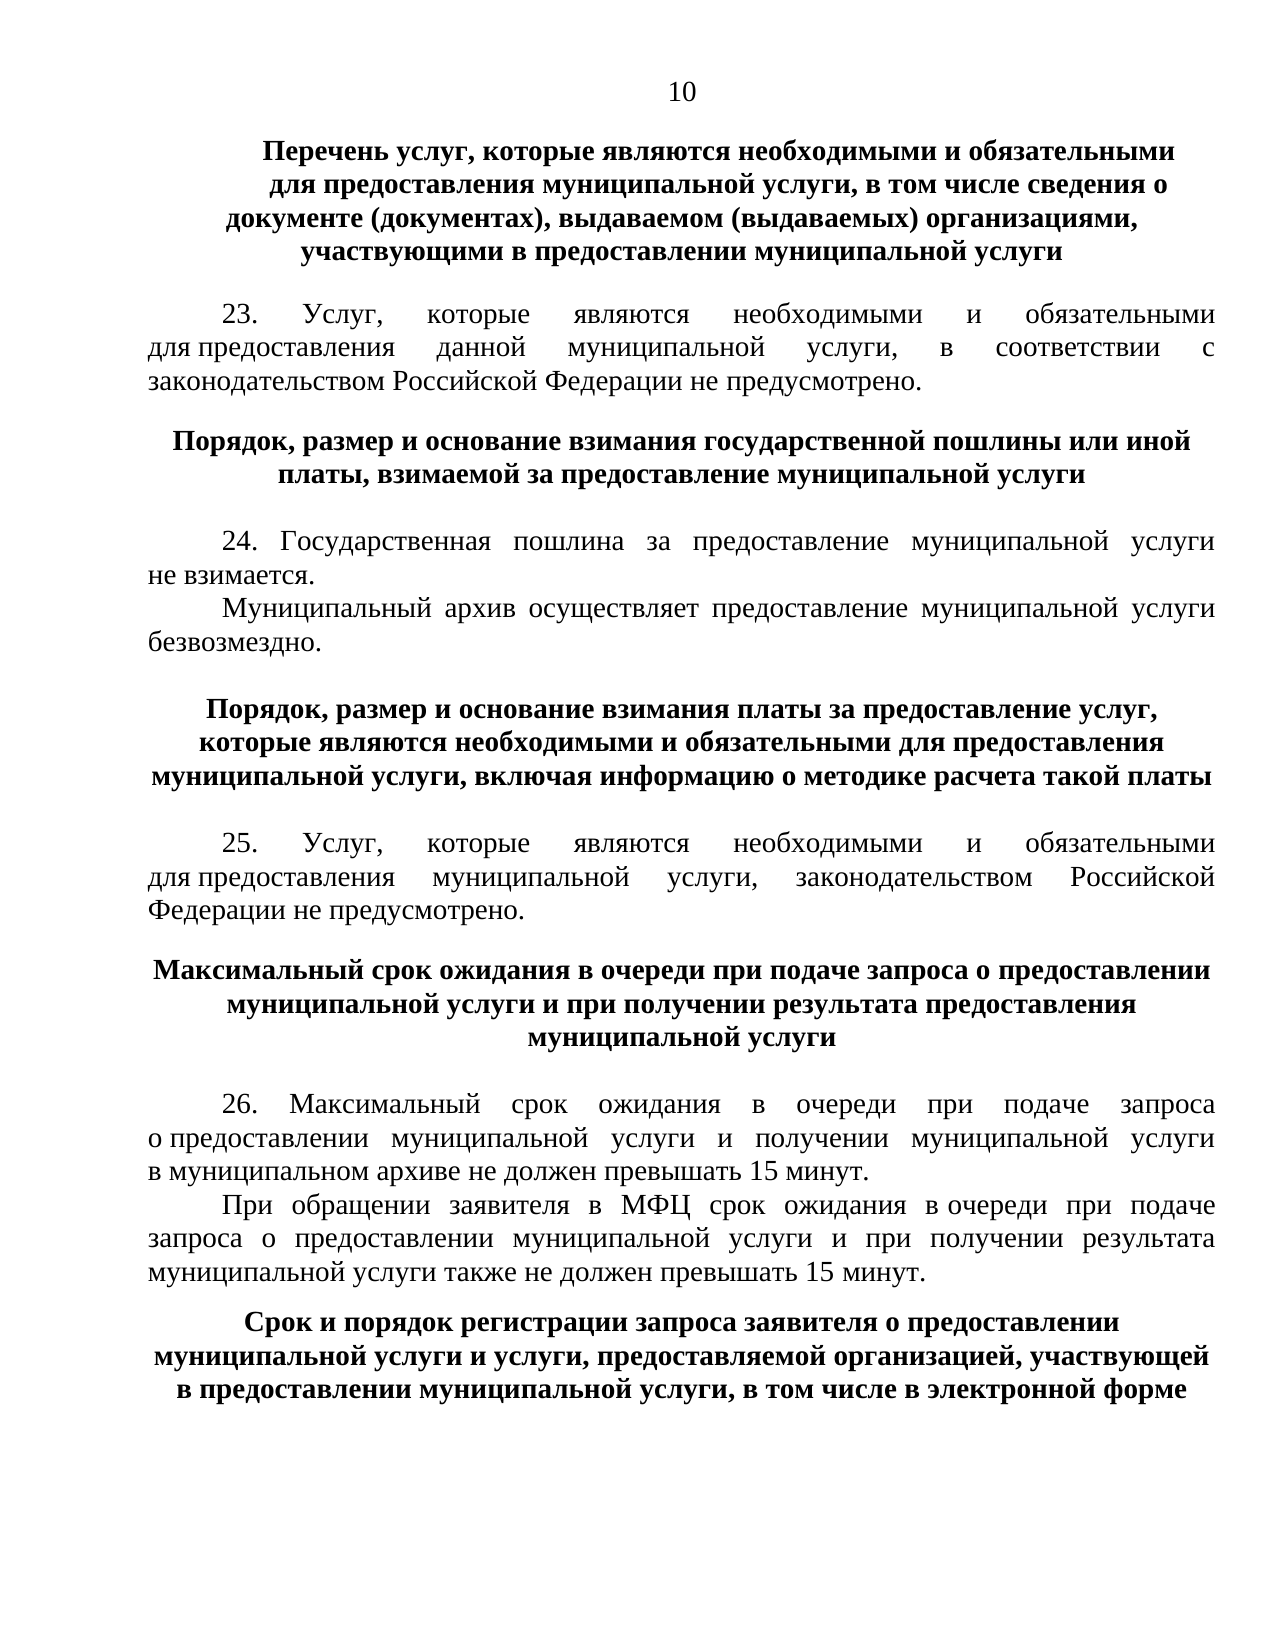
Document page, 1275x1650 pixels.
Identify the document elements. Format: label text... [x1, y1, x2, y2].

text Порядок, размер и основание взимания государственной пошлины или иной платы, взимаемой за предоставление муниципальной услуги [148, 423, 1216, 490]
text Муниципальный архив осуществляет предоставление муниципальной услуги безвозмездно. [148, 590, 1216, 657]
text 23. Услуг, которые являются необходимыми и обязательными для предоставления данной муниципальной услуги, в соответствии с законодательством Российской Федерации не предусмотрено. [148, 296, 1216, 396]
text 24. Государственная пошлина за предоставление муниципальной услуги не взимается. [148, 523, 1216, 590]
text 26. Максимальный срок ожидания в очереди при подаче запроса о предоставлении муниципальной услуги и получении муниципальной услуги в муниципальном архиве не должен превышать 15 минут. [148, 1086, 1216, 1187]
text Перечень услуг, которые являются необходимыми и обязательными [148, 133, 1216, 166]
text для предоставления муниципальной услуги, в том числе сведения о документе (документах), выдаваемом (выдаваемых) организациями, участвующими в предоставлении муниципальной услуги [148, 166, 1216, 267]
text При обращении заявителя в МФЦ срок ожидания в очереди при подаче запроса о предоставлении муниципальной услуги и при получении результата муниципальной услуги также не должен превышать 15 минут. [148, 1187, 1216, 1288]
text муниципальной услуги [148, 1019, 1216, 1053]
text Срок и порядок регистрации запроса заявителя о предоставлении муниципальной услуги и услуги, предоставляемой организацией, участвующей в предоставлении муниципальной услуги, в том числе в электронной форме [148, 1304, 1216, 1405]
text Максимальный срок ожидания в очереди при подаче запроса о предоставлении муниципальной услуги и при получении результата предоставления [148, 952, 1216, 1019]
text Порядок, размер и основание взимания платы за предоставление услуг, которые являются необходимыми и обязательными для предоставления муниципальной услуги, включая информацию о методике расчета такой платы [148, 691, 1216, 792]
text 25. Услуг, которые являются необходимыми и обязательными для предоставления муниципальной услуги, законодательством Российской Федерации не предусмотрено. [148, 825, 1216, 926]
